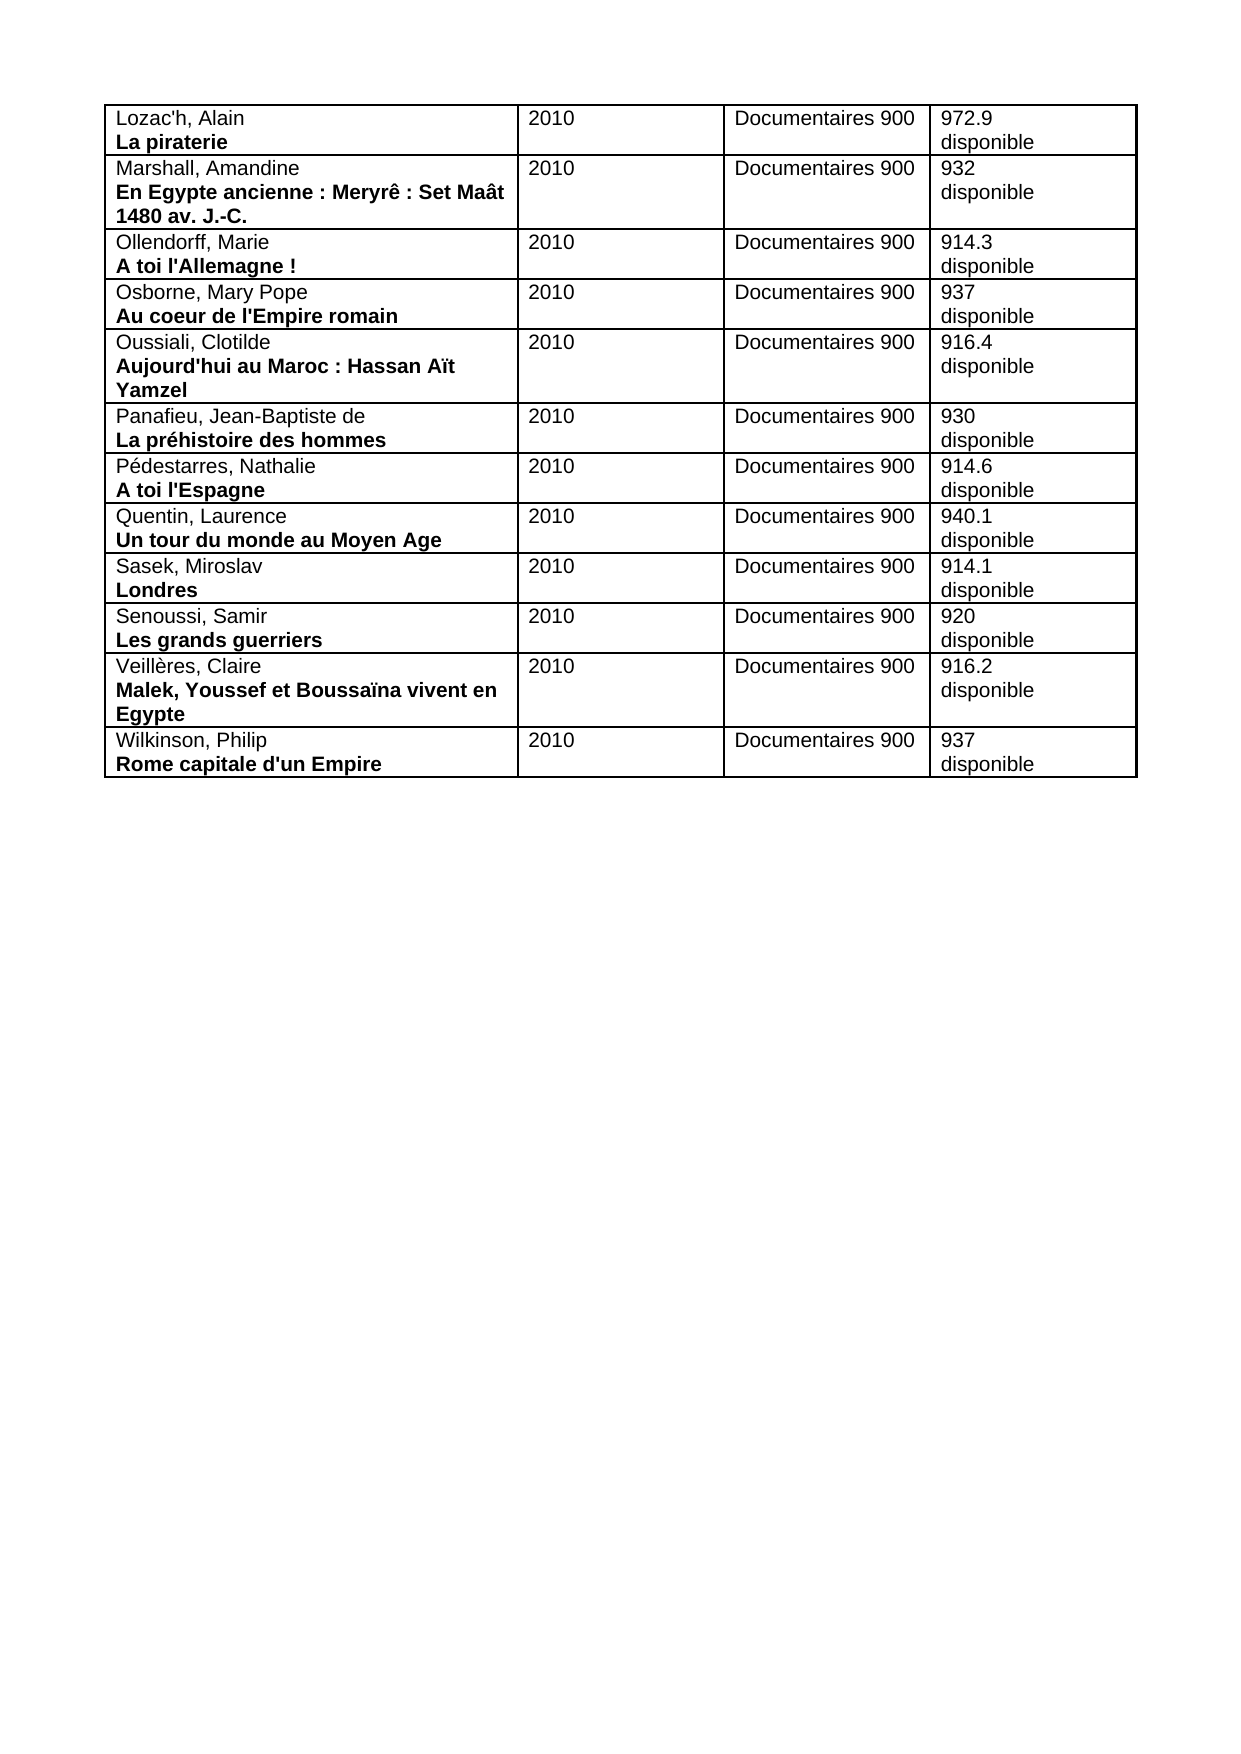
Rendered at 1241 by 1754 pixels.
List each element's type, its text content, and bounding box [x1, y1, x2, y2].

table_cell Panafieu, Jean-Baptiste de La préhistoire des hommes [106, 404, 517, 452]
table_cell Documentaires 900 [725, 230, 929, 278]
table_cell 932 disponible [931, 156, 1135, 228]
table_cell Oussiali, Clotilde Aujourd'hui au Maroc : Hassan Aït Yamzel [106, 330, 517, 402]
table_cell Documentaires 900 [725, 654, 929, 726]
table_cell 2010 [519, 654, 723, 726]
table_cell Documentaires 900 [725, 504, 929, 552]
table_cell Veillères, Claire Malek, Youssef et Boussaïna vivent en Egypte [106, 654, 517, 726]
table_cell Sasek, Miroslav Londres [106, 554, 517, 602]
table_cell 920 disponible [931, 604, 1135, 652]
table_cell 916.4 disponible [931, 330, 1135, 402]
table_cell Documentaires 900 [725, 604, 929, 652]
table_cell Documentaires 900 [725, 404, 929, 452]
table_cell Documentaires 900 [725, 330, 929, 402]
table_cell 2010 [519, 156, 723, 228]
table_cell 2010 [519, 404, 723, 452]
table_cell 2010 [519, 330, 723, 402]
table_cell 972.9 disponible [931, 106, 1135, 154]
table_cell 914.3 disponible [931, 230, 1135, 278]
table_cell Documentaires 900 [725, 156, 929, 228]
table_cell 937 disponible [931, 280, 1135, 328]
table_cell 914.1 disponible [931, 554, 1135, 602]
table_cell Lozac'h, Alain La piraterie [106, 106, 517, 154]
table_cell 2010 [519, 728, 723, 776]
table_cell 940.1 disponible [931, 504, 1135, 552]
table_cell 914.6 disponible [931, 454, 1135, 502]
table_cell Osborne, Mary Pope Au coeur de l'Empire romain [106, 280, 517, 328]
table_cell 2010 [519, 106, 723, 154]
table_cell 2010 [519, 230, 723, 278]
table_cell 930 disponible [931, 404, 1135, 452]
table_cell Quentin, Laurence Un tour du monde au Moyen Age [106, 504, 517, 552]
table_cell 2010 [519, 504, 723, 552]
table_cell 937 disponible [931, 728, 1135, 776]
table_cell Documentaires 900 [725, 728, 929, 776]
table_cell 2010 [519, 280, 723, 328]
table_cell Marshall, Amandine En Egypte ancienne : Meryrê : Set Maât 1480 av. J.-C. [106, 156, 517, 228]
table_cell Wilkinson, Philip Rome capitale d'un Empire [106, 728, 517, 776]
table_cell Documentaires 900 [725, 106, 929, 154]
table_cell 2010 [519, 604, 723, 652]
table_cell Documentaires 900 [725, 280, 929, 328]
table_cell 2010 [519, 454, 723, 502]
table_cell Senoussi, Samir Les grands guerriers [106, 604, 517, 652]
table_cell Documentaires 900 [725, 554, 929, 602]
table_cell Pédestarres, Nathalie A toi l'Espagne [106, 454, 517, 502]
table_cell 916.2 disponible [931, 654, 1135, 726]
table_cell 2010 [519, 554, 723, 602]
table_cell Documentaires 900 [725, 454, 929, 502]
table_cell Ollendorff, Marie A toi l'Allemagne ! [106, 230, 517, 278]
